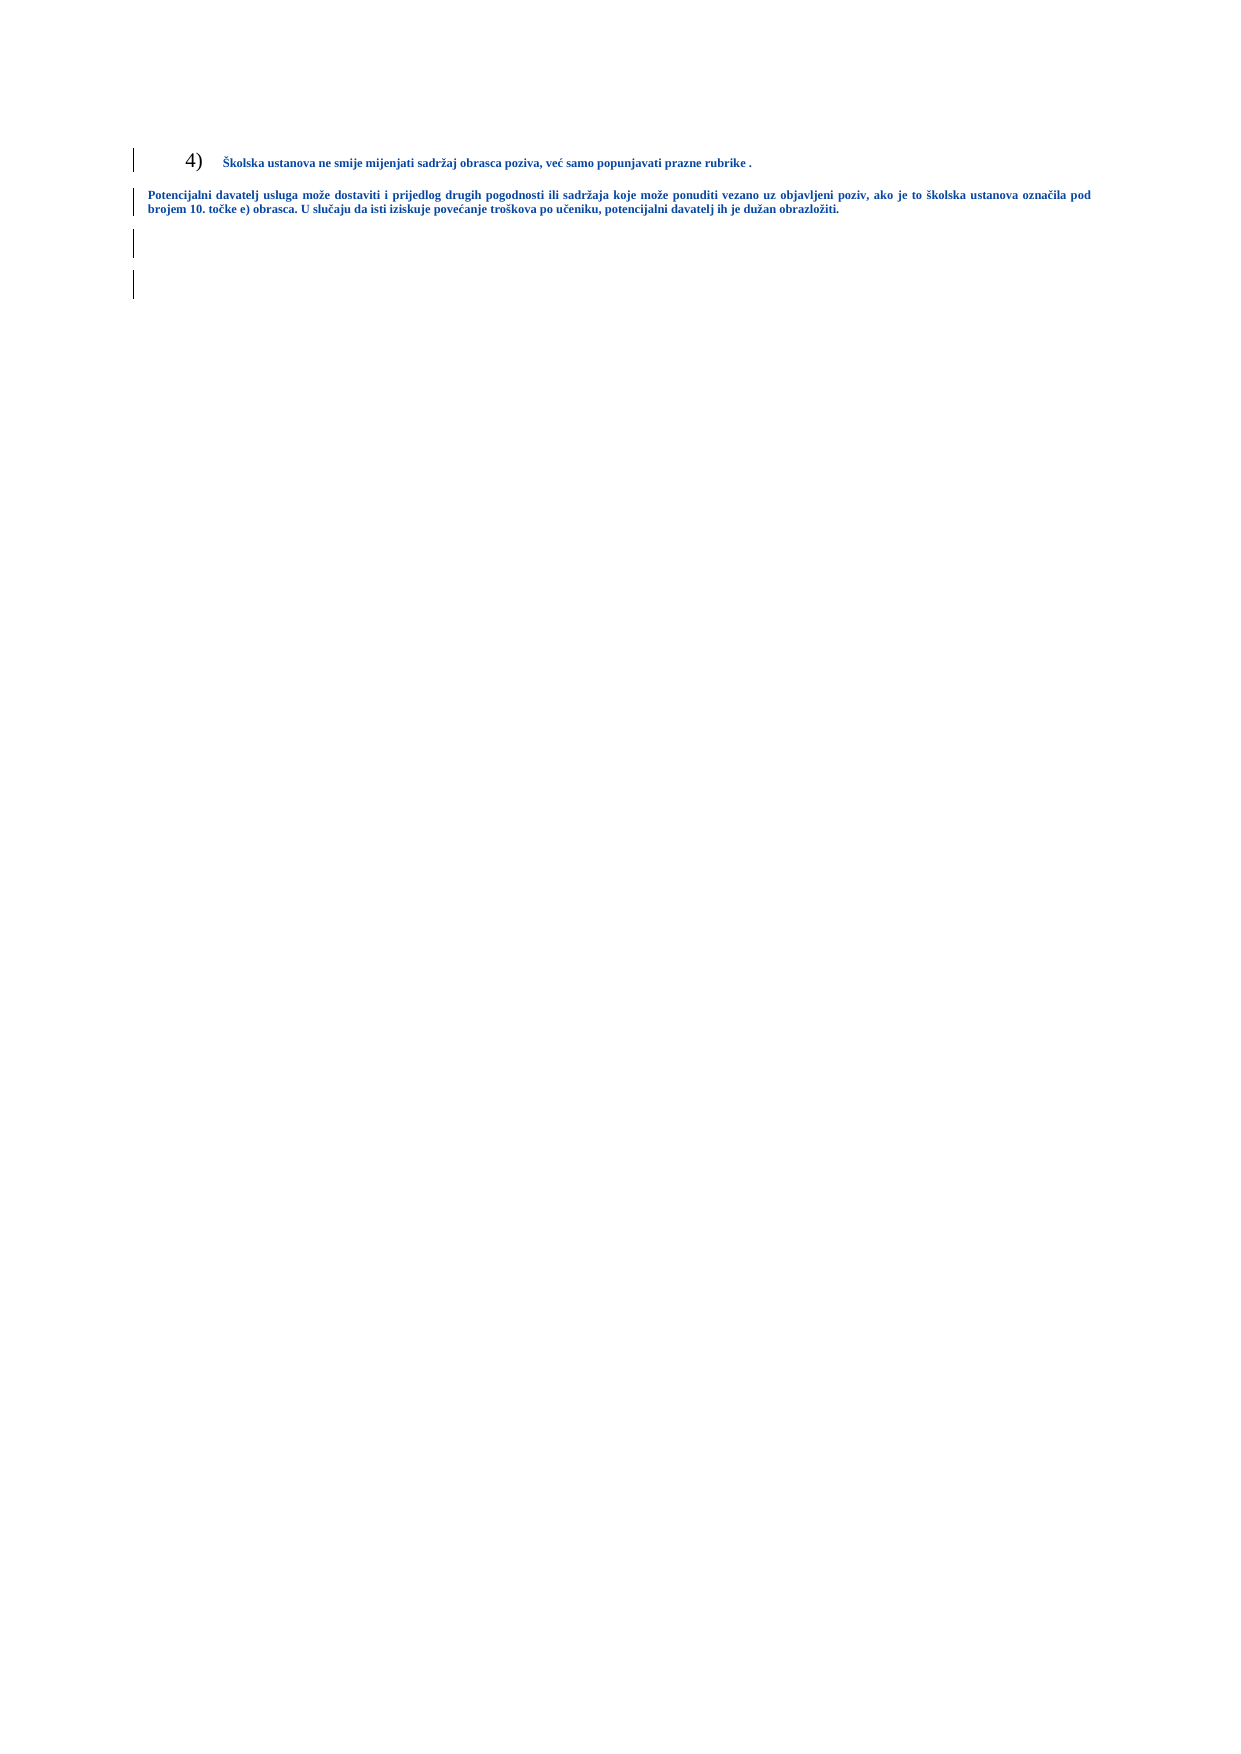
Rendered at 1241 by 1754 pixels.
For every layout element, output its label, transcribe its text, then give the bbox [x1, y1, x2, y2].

text Potencijalni davatelj usluga može dostaviti i prijedlog drugih pogodnosti ili sadržaja koje može ponuditi vezano uz objavljeni poziv, ako je to školska ustanova označila pod brojem 10. točke e) obrasca. U slučaju da isti iziskuje povećanje troškova po učeniku, potencijalni davatelj ih je dužan obrazložiti. [148, 188, 1093, 216]
list Školska ustanova ne smije mijenjati sadržaj obrasca poziva, već samo popunjavati prazne rubrike . [185, 148, 1093, 172]
